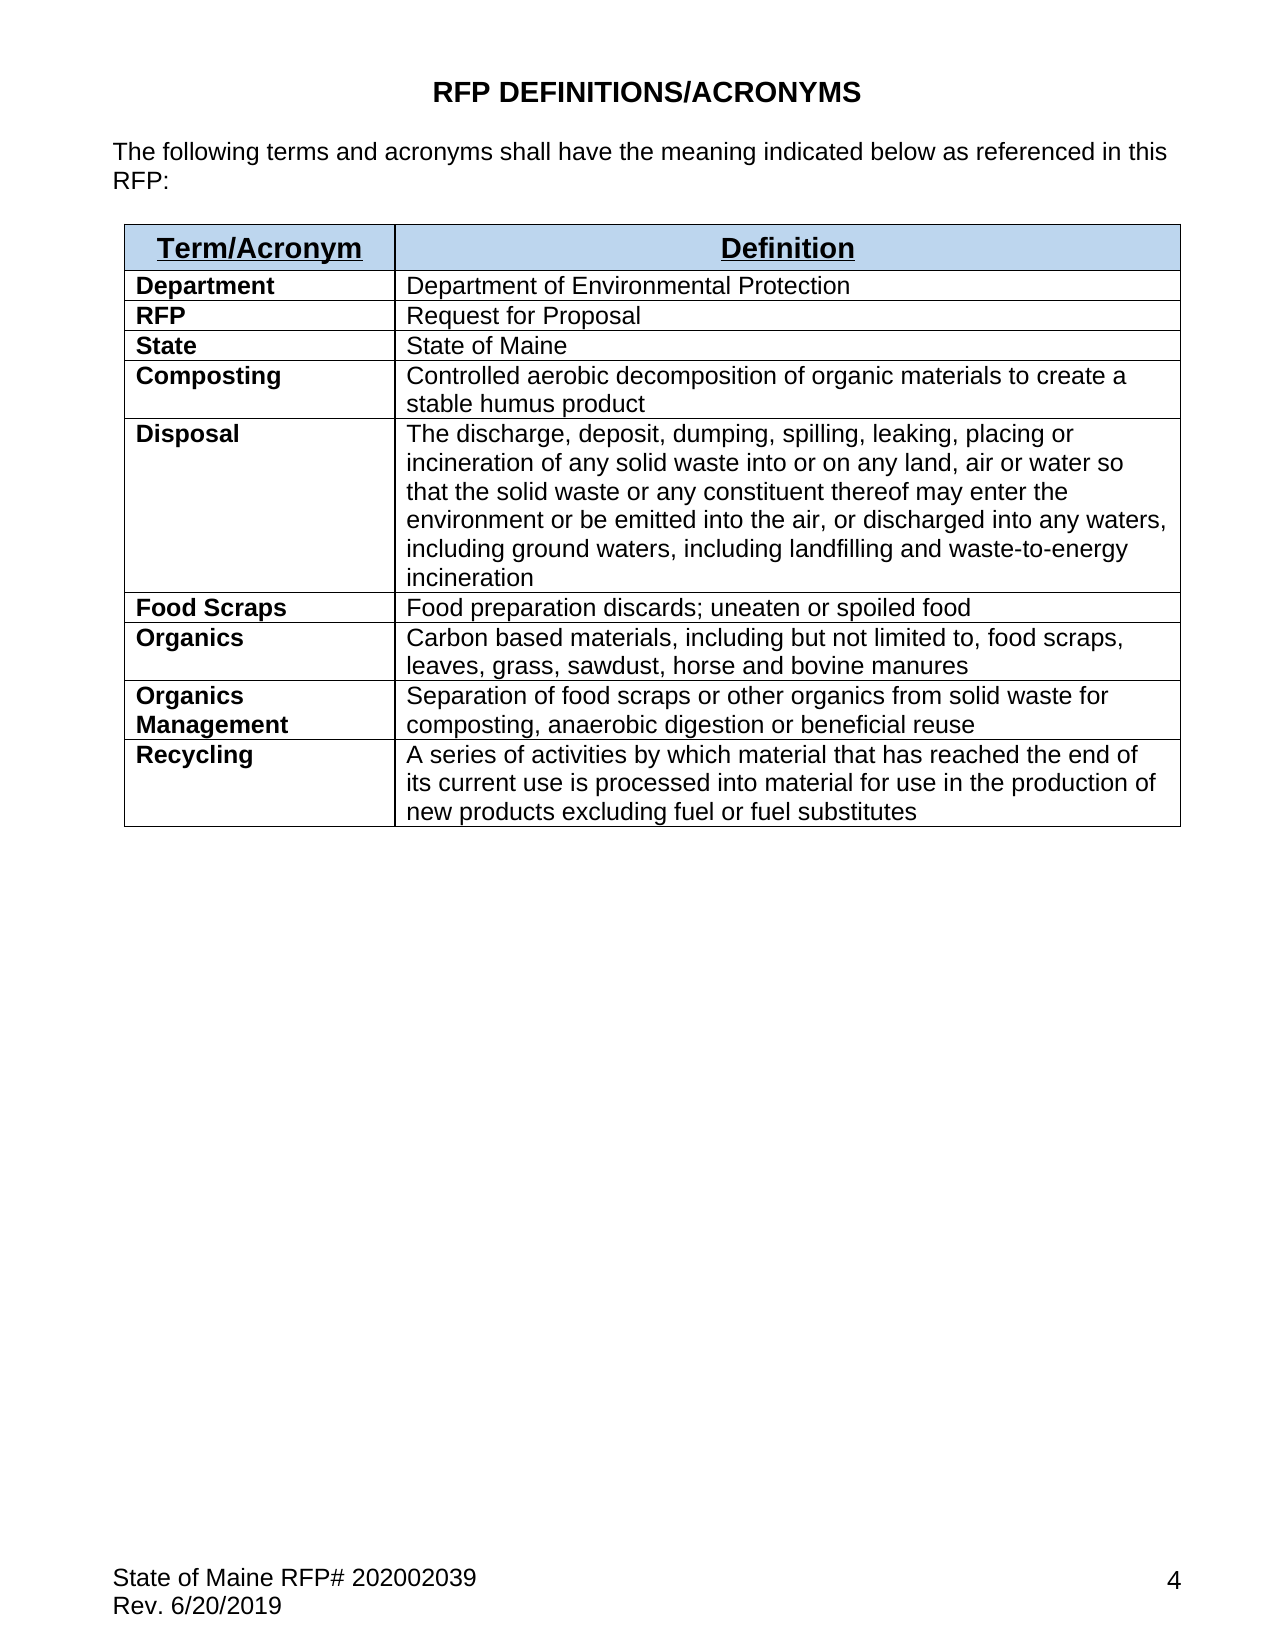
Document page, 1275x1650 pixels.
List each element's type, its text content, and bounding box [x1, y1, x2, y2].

table_cell RFP [125, 301, 394, 330]
table_cell Carbon based materials, including but not limited to, food scraps, leaves, grass, sawdust, horse and bovine manures [396, 623, 1180, 680]
table_cell Separation of food scraps or other organics from solid waste for composting, anaerobic digestion or beneficial reuse [396, 681, 1180, 739]
table_cell A series of activities by which material that has reached the end of its current use is processed into material for use in the production of new products excluding fuel or fuel substitutes [396, 740, 1180, 826]
table_cell State of Maine [396, 331, 1180, 360]
text RFP DEFINITIONS/ACRONYMS [112, 75, 1181, 108]
table_cell Organics [125, 623, 394, 680]
table_cell Food preparation discards; uneaten or spoiled food [396, 593, 1180, 622]
table_cell Recycling [125, 740, 394, 826]
table_cell Composting [125, 361, 394, 418]
table_cell Department [125, 271, 394, 300]
table_cell Department of Environmental Protection [396, 271, 1180, 300]
table_header Term/Acronym [125, 225, 394, 270]
table_cell Organics Management [125, 681, 394, 739]
table_cell Request for Proposal [396, 301, 1180, 330]
table_header Definition [396, 225, 1180, 270]
table_cell Controlled aerobic decomposition of organic materials to create a stable humus product [396, 361, 1180, 418]
table_cell The discharge, deposit, dumping, spilling, leaking, placing or incineration of any solid waste into or on any land, air or water so that the solid waste or any constituent thereof may enter the environment or be emitted into the air, or discharged into any waters, including ground waters, including landfilling and waste-to-energy incineration [396, 419, 1180, 592]
text The following terms and acronyms shall have the meaning indicated below as referenced in this RFP: [112, 137, 1181, 195]
table_cell Disposal [125, 419, 394, 592]
table_cell Food Scraps [125, 593, 394, 622]
table_cell State [125, 331, 394, 360]
